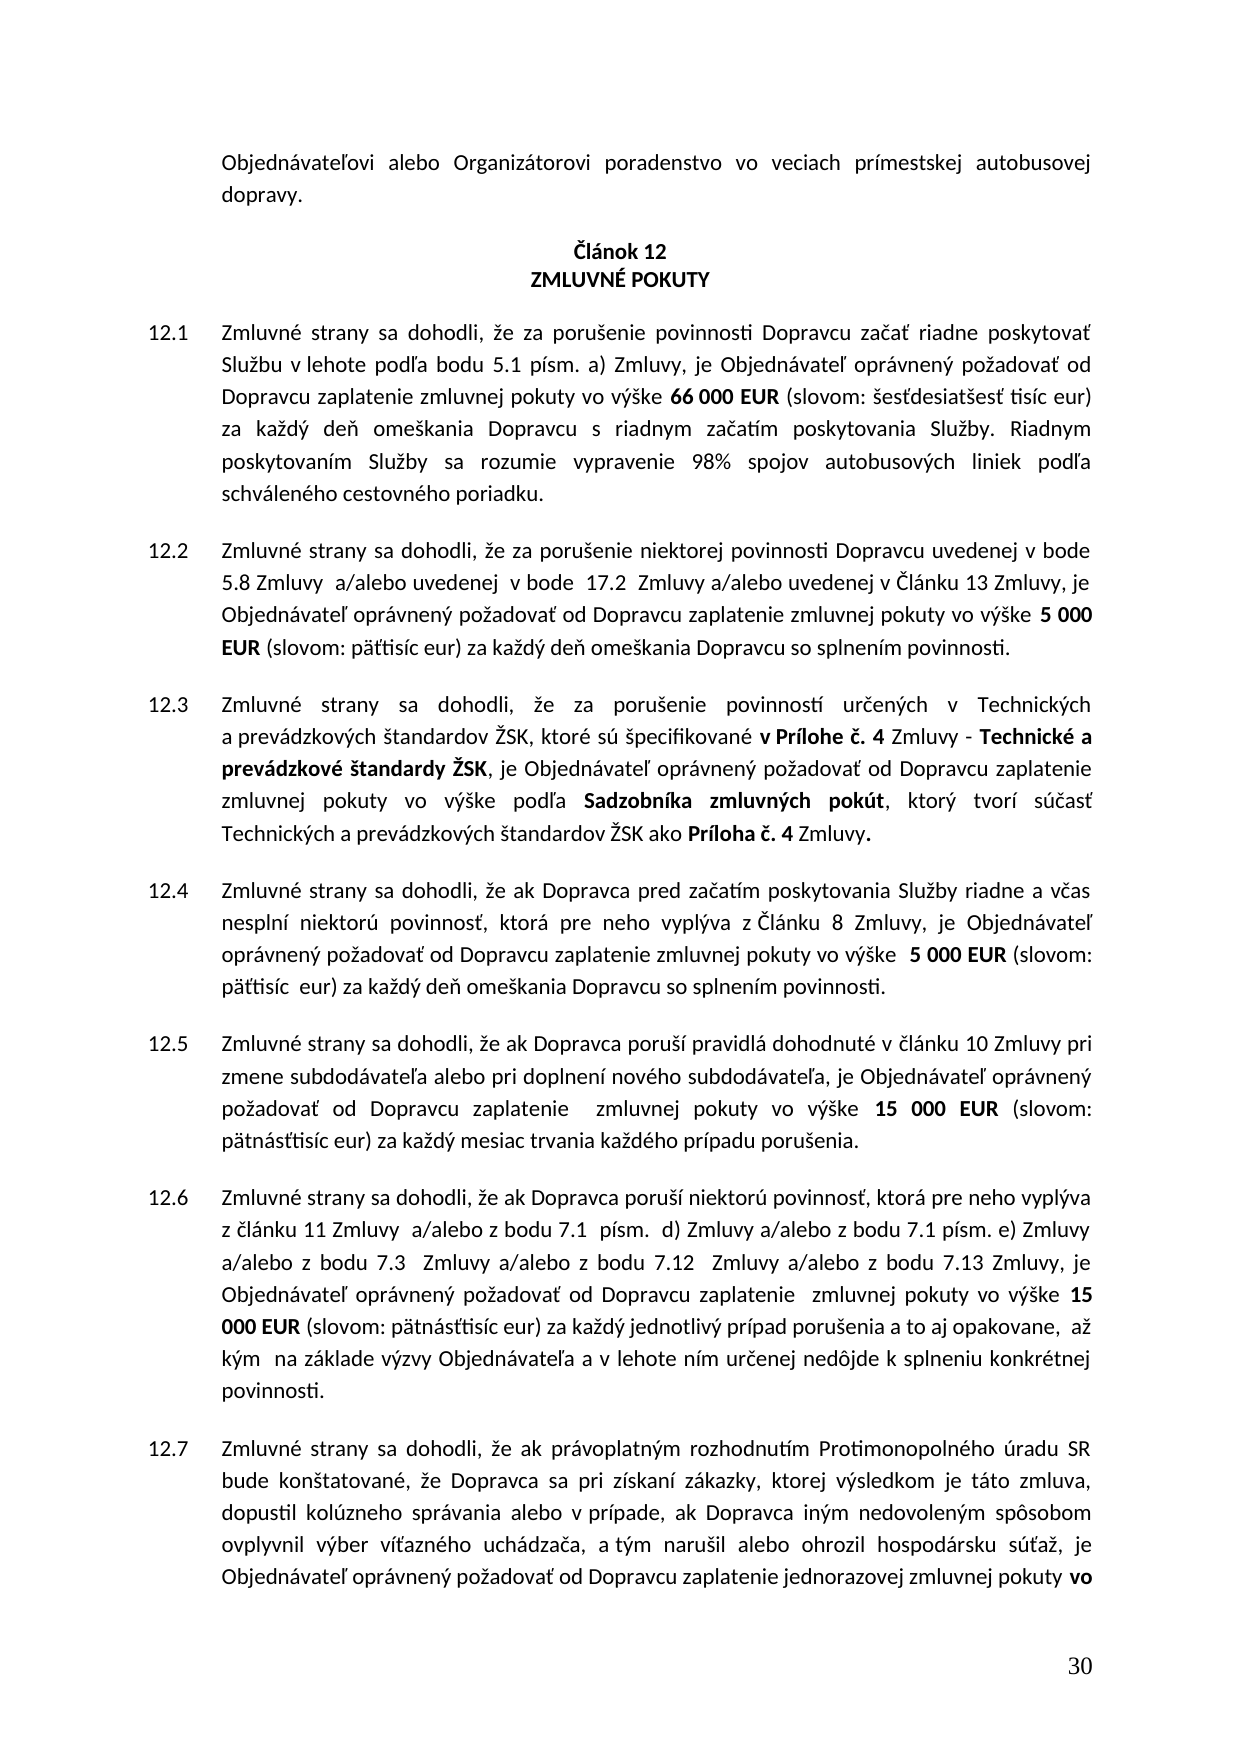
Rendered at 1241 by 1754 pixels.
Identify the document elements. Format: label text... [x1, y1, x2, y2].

list Zmluvné strany sa dohodli, že za porušenie niektorej povinnosti Dopravcu uvedenej v bode 5.8 Zmluvy a/alebo uvedenej v bode 17.2 Zmluvy a/alebo uvedenej v Článku 13 Zmluvy, je Objednávateľ oprávnený požadovať od Dopravcu zaplatenie zmluvnej pokuty vo výške 5 000 EUR (slovom: päťtisíc eur) za každý deň omeškania Dopravcu so splnením povinnosti. [148, 536, 1093, 661]
list Zmluvné strany sa dohodli, že ak Dopravca poruší niektorú povinnosť, ktorá pre neho vyplýva z článku 11 Zmluvy a/alebo z bodu 7.1 písm. d) Zmluvy a/alebo z bodu 7.1 písm. e) Zmluvy a/alebo z bodu 7.3 Zmluvy a/alebo z bodu 7.12 Zmluvy a/alebo z bodu 7.13 Zmluvy, je Objednávateľ oprávnený požadovať od Dopravcu zaplatenie zmluvnej pokuty vo výške 15 000 EUR (slovom: pätnásťtisíc eur) za každý jednotlivý prípad porušenia a to aj opakovane, až kým na základe výzvy Objednávateľa a v lehote ním určenej nedôjde k splneniu konkrétnej povinnosti. [148, 1183, 1093, 1404]
list Zmluvné strany sa dohodli, že ak Dopravca pred začatím poskytovania Služby riadne a včas nesplní niektorú povinnosť, ktorá pre neho vyplýva z Článku 8 Zmluvy, je Objednávateľ oprávnený požadovať od Dopravcu zaplatenie zmluvnej pokuty vo výške 5 000 EUR (slovom: päťtisíc eur) za každý deň omeškania Dopravcu so splnením povinnosti. [148, 876, 1093, 1000]
list Zmluvné strany sa dohodli, že za porušenie povinnosti Dopravcu začať riadne poskytovať Službu v lehote podľa bodu 5.1 písm. a) Zmluvy, je Objednávateľ oprávnený požadovať od Dopravcu zaplatenie zmluvnej pokuty vo výške 66 000 EUR (slovom: šesťdesiatšesť tisíc eur) za každý deň omeškania Dopravcu s riadnym začatím poskytovania Služby. Riadnym poskytovaním Služby sa rozumie vypravenie 98% spojov autobusových liniek podľa schváleného cestovného poriadku. [148, 318, 1093, 507]
text Článok 12 [148, 237, 1093, 265]
text ZMLUVNÉ POKUTY [148, 265, 1093, 293]
list Zmluvné strany sa dohodli, že za porušenie povinností určených v Technických a prevádzkových štandardov ŽSK, ktoré sú špecifikované v Prílohe č. 4 Zmluvy - Technické a prevádzkové štandardy ŽSK, je Objednávateľ oprávnený požadovať od Dopravcu zaplatenie zmluvnej pokuty vo výške podľa Sadzobníka zmluvných pokút, ktorý tvorí súčasť Technických a prevádzkových štandardov ŽSK ako Príloha č. 4 Zmluvy. [148, 690, 1093, 847]
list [148, 1434, 1093, 1590]
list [148, 148, 1093, 208]
list Zmluvné strany sa dohodli, že ak Dopravca poruší pravidlá dohodnuté v článku 10 Zmluvy pri zmene subdodávateľa alebo pri doplnení nového subdodávateľa, je Objednávateľ oprávnený požadovať od Dopravcu zaplatenie zmluvnej pokuty vo výške 15 000 EUR (slovom: pätnásťtisíc eur) za každý mesiac trvania každého prípadu porušenia. [148, 1029, 1093, 1154]
